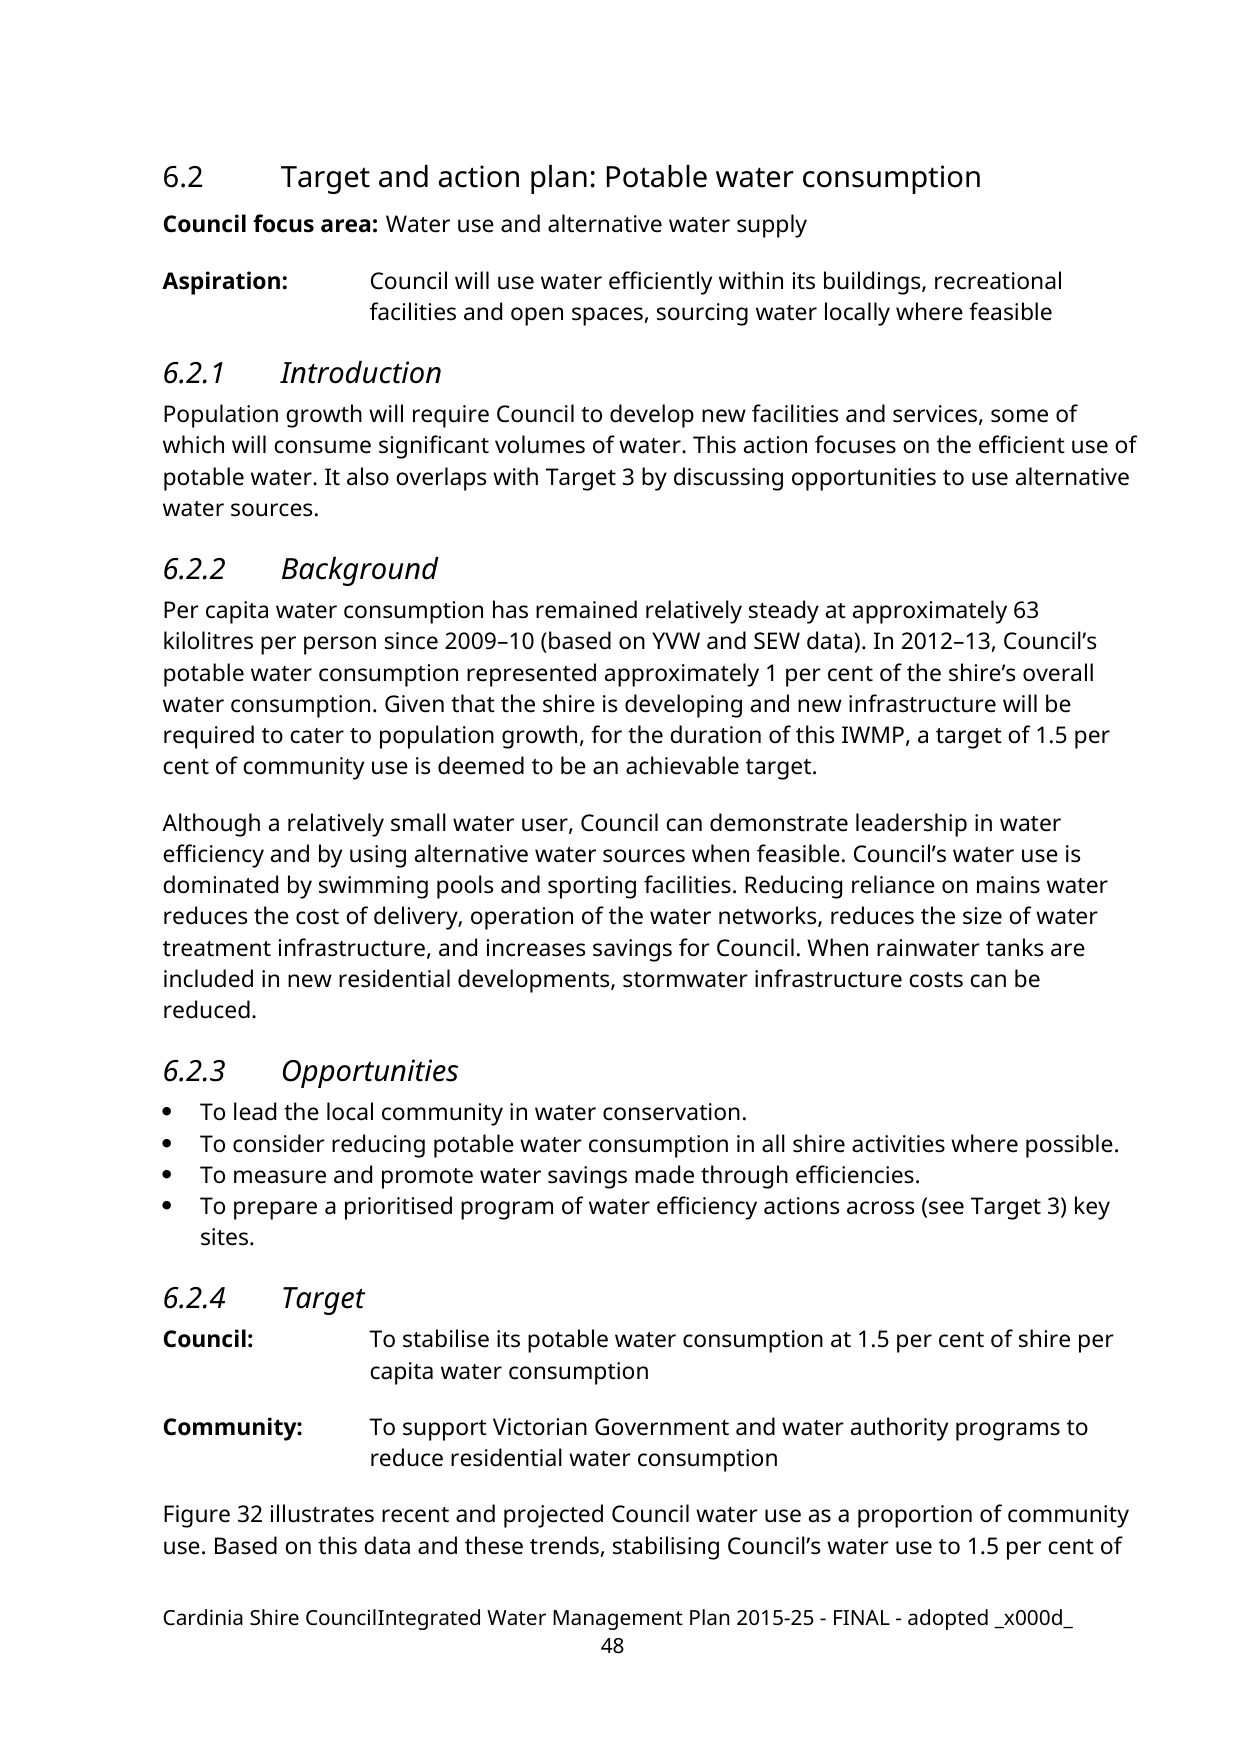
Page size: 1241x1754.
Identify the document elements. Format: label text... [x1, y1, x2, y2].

list To prepare a prioritised program of water efficiency actions across (see Target 3) key sites. [162, 1190, 1137, 1252]
text Council focus area: Water use and alternative water supply [162, 208, 1137, 240]
subtitle Background [162, 548, 1137, 588]
text Per capita water consumption has remained relatively steady at approximately 63 kilolitres per person since 2009–10 (based on YVW and SEW data). In 2012–13, Council’s potable water consumption represented approximately 1 per cent of the shire’s overall water consumption. Given that the shire is developing and new infrastructure will be required to cater to population growth, for the duration of this IWMP, a target of 1.5 per cent of community use is deemed to be an achievable target. [162, 594, 1137, 782]
text Council: To stabilise its potable water consumption at 1.5 per cent of shire per capita water consumption [162, 1323, 1137, 1386]
text Aspiration: Council will use water efficiently within its buildings, recreational facilities and open spaces, sourcing water locally where feasible [162, 265, 1137, 327]
subtitle Introduction [162, 352, 1137, 392]
subtitle Target and action plan: Potable water consumption [162, 156, 1137, 196]
subtitle Opportunities [162, 1050, 1137, 1090]
text Community: To support Victorian Government and water authority programs to reduce residential water consumption [162, 1411, 1137, 1473]
text Although a relatively small water user, Council can demonstrate leadership in water efficiency and by using alternative water sources when feasible. Council’s water use is dominated by swimming pools and sporting facilities. Reducing reliance on mains water reduces the cost of delivery, operation of the water networks, reduces the size of water treatment infrastructure, and increases savings for Council. When rainwater tanks are included in new residential developments, stormwater infrastructure costs can be reduced. [162, 807, 1137, 1025]
list To measure and promote water savings made through efficiencies. [162, 1159, 1137, 1190]
text Population growth will require Council to develop new facilities and services, some of which will consume significant volumes of water. This action focuses on the efficient use of potable water. It also overlaps with Target 3 by discussing opportunities to use alternative water sources. [162, 398, 1137, 523]
subtitle Target [162, 1277, 1137, 1317]
list To lead the local community in water conservation. [162, 1096, 1137, 1127]
list To consider reducing potable water consumption in all shire activities where possible. [162, 1127, 1137, 1159]
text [162, 1498, 1137, 1561]
